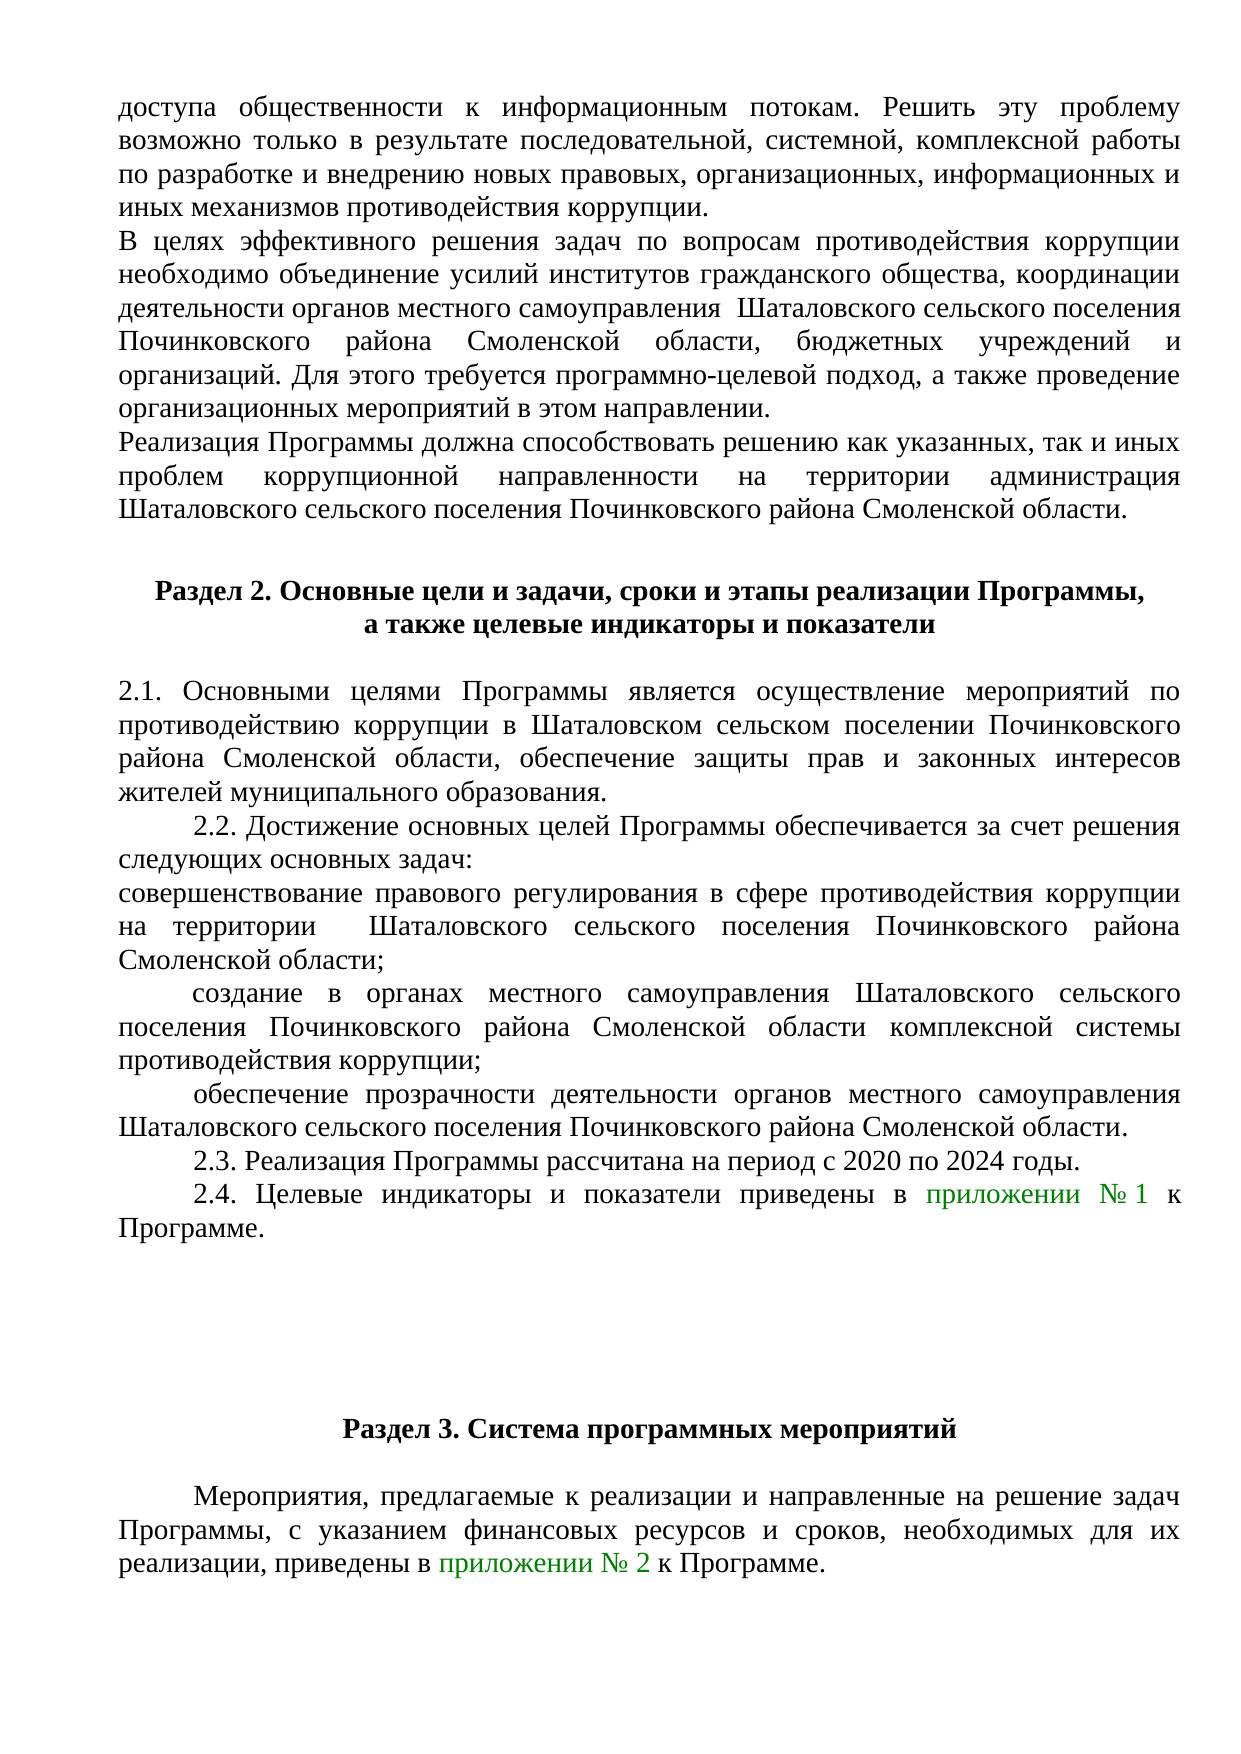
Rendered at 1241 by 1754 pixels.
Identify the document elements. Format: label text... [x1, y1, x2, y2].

text Мероприятия, предлагаемые к реализации и направленные на решение задач Программы, с указанием финансовых ресурсов и сроков, необходимых для их реализации, приведены в приложении № 2 к Программе. [118, 1478, 1181, 1579]
text 2.3. Реализация Программы рассчитана на период с 2020 по 2024 годы. [118, 1143, 1181, 1177]
text создание в органах местного самоуправления Шаталовского сельского поселения Починковского района Смоленской области комплексной системы противодействия коррупции; [118, 975, 1181, 1076]
text обеспечение прозрачности деятельности органов местного самоуправления Шаталовского сельского поселения Починковского района Смоленской области. [118, 1076, 1181, 1143]
text 2.4. Целевые индикаторы и показатели приведены в приложении № 1 к Программе. [118, 1177, 1181, 1244]
text 2.2. Достижение основных целей Программы обеспечивается за счет решения следующих основных задач: [118, 808, 1181, 875]
text 2.1. Основными целями Программы является осуществление мероприятий по противодействию коррупции в Шаталовском сельском поселении Починковского района Смоленской области, обеспечение защиты прав и законных интересов жителей муниципального образования. [118, 673, 1181, 808]
text Раздел 2. Основные цели и задачи, сроки и этапы реализации Программы, а также целевые индикаторы и показатели [118, 573, 1181, 640]
text Реализация Программы должна способствовать решению как указанных, так и иных проблем коррупционной направленности на территории администрация Шаталовского сельского поселения Починковского района Смоленской области. [118, 424, 1181, 525]
text В целях эффективного решения задач по вопросам противодействия коррупции необходимо объединение усилий институтов гражданского общества, координации деятельности органов местного самоуправления Шаталовского сельского поселения Починковского района Смоленской области, бюджетных учреждений и организаций. Для этого требуется программно-целевой подход, а также проведение организационных мероприятий в этом направлении. [118, 223, 1181, 424]
text совершенствование правового регулирования в сфере противодействия коррупции на территории Шаталовского сельского поселения Починковского района Смоленской области; [118, 875, 1181, 975]
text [118, 89, 1181, 223]
text Раздел 3. Система программных мероприятий [118, 1411, 1181, 1445]
